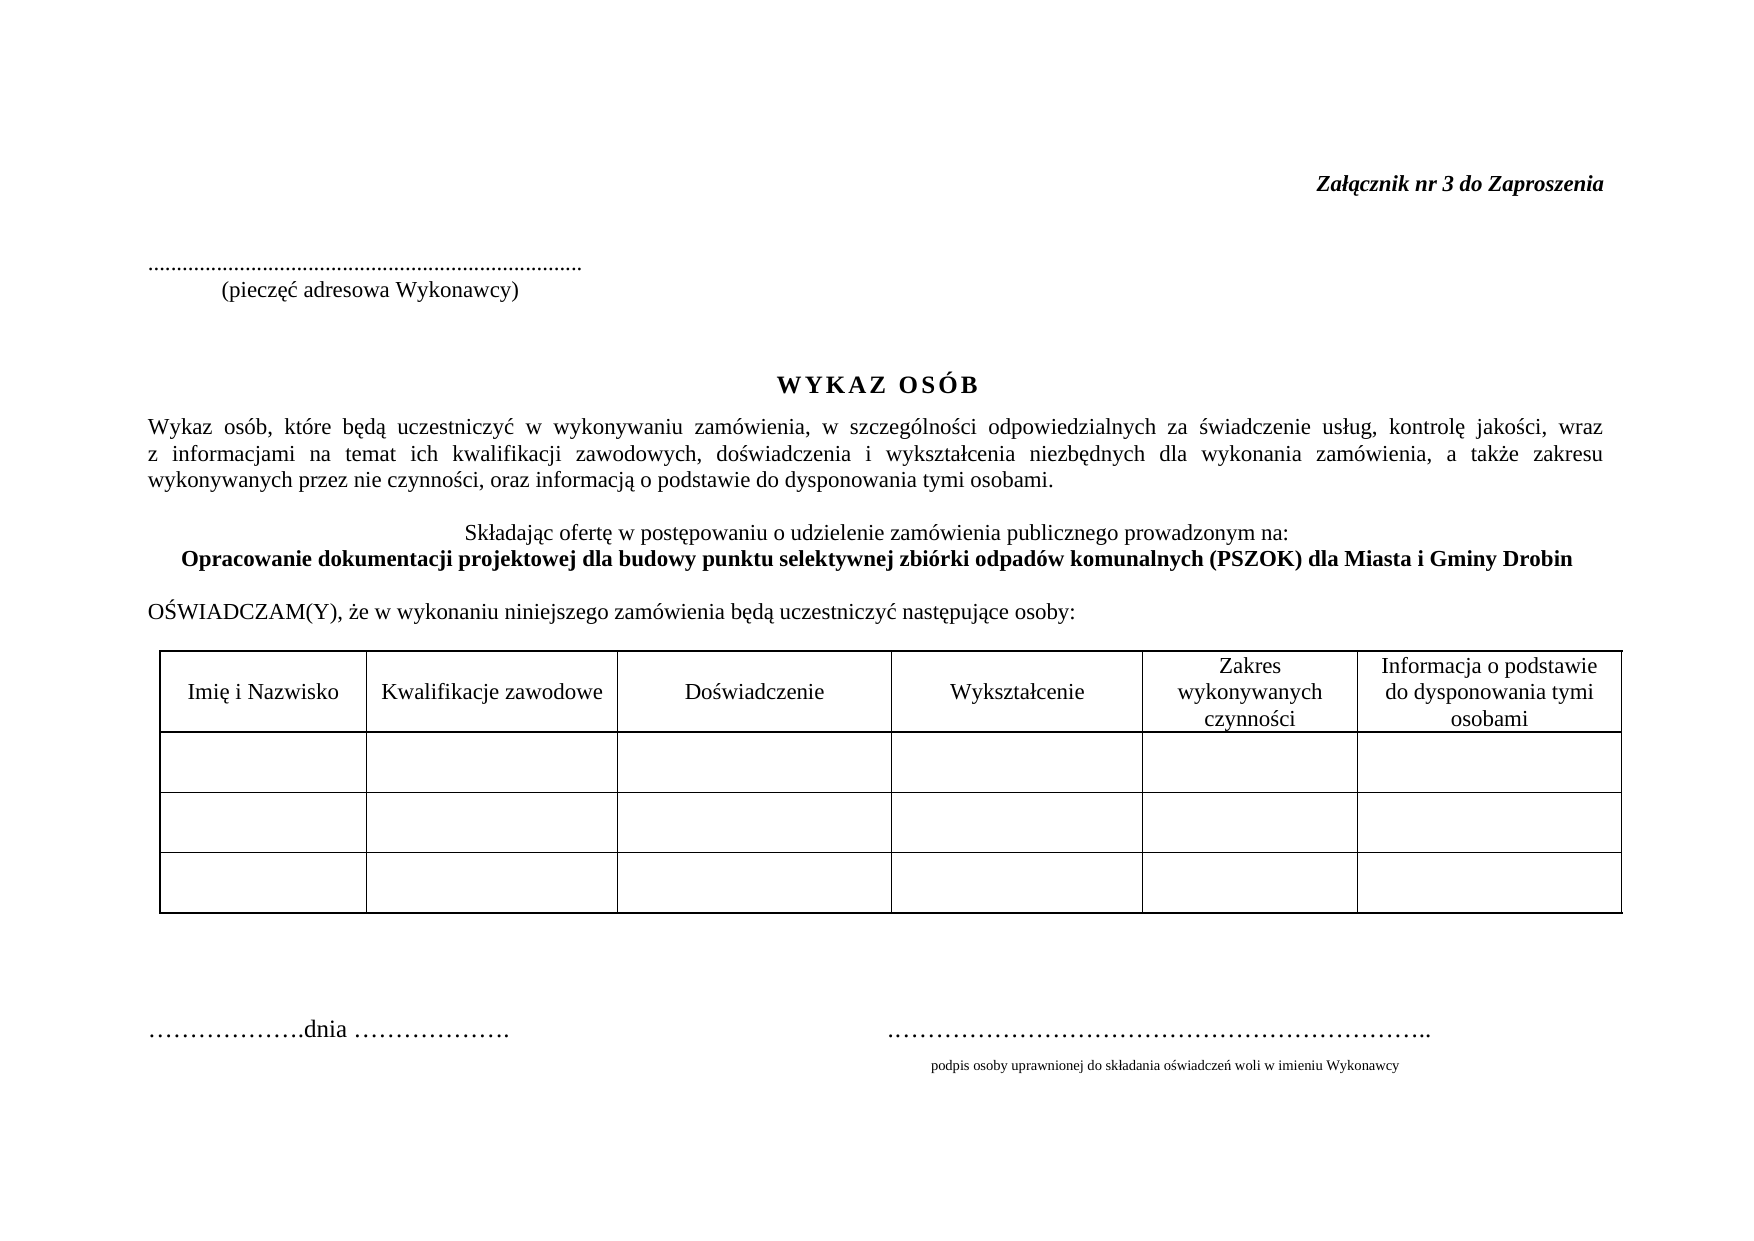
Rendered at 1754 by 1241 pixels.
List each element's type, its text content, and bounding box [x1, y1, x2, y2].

table_header Kwalifikacje zawodowe [367, 652, 617, 731]
table_header Wykształcenie [892, 652, 1142, 731]
table_cell [161, 853, 366, 912]
text (pieczęć adresowa Wykonawcy) [148, 276, 1606, 302]
table_cell [367, 793, 617, 852]
text ............................................................................ [148, 249, 1606, 276]
table_cell [161, 733, 366, 791]
table_cell [1358, 733, 1621, 791]
text Składając ofertę w postępowaniu o udzielenie zamówienia publicznego prowadzonym na: [148, 519, 1606, 545]
text Opracowanie dokumentacji projektowej dla budowy punktu selektywnej zbiórki odpadów komunalnych (PSZOK) dla Miasta i Gminy Drobin [148, 545, 1606, 571]
table_cell [161, 793, 366, 852]
table_header Imię i Nazwisko [161, 652, 366, 731]
table_cell [1358, 853, 1621, 912]
table_cell [1143, 853, 1357, 912]
table_cell [618, 733, 891, 791]
text Wykaz osób, które będą uczestniczyć w wykonywaniu zamówienia, w szczególności odpowiedzialnych za świadczenie usług, kontrolę jakości, wraz z informacjami na temat ich kwalifikacji zawodowych, doświadczenia i wykształcenia niezbędnych dla wykonania zamówienia, a także zakresu wykonywanych przez nie czynności, oraz informacją o podstawie do dysponowania tymi osobami. [148, 413, 1606, 492]
text OŚWIADCZAM(Y), że w wykonaniu niniejszego zamówienia będą uczestniczyć następujące osoby: [148, 598, 1606, 624]
text Załącznik nr 3 do Zaproszenia [148, 170, 1606, 197]
table_cell [1358, 793, 1621, 852]
table_header Zakres wykonywanych czynności [1143, 652, 1357, 731]
table_cell [892, 853, 1142, 912]
table_cell [1143, 793, 1357, 852]
table_header Doświadczenie [618, 652, 891, 731]
text ……………….dnia ………………. .……………………………………………………….. [148, 1014, 1606, 1043]
subtitle WYKAZ OSÓB [148, 370, 1606, 399]
text podpis osoby uprawnionej do składania oświadczeń woli w imieniu Wykonawcy [724, 1057, 1606, 1086]
table_cell [618, 793, 891, 852]
table_cell [1143, 733, 1357, 791]
table_cell [892, 793, 1142, 852]
table_header Informacja o podstawie do dysponowania tymi osobami [1358, 652, 1621, 731]
table_cell [367, 733, 617, 791]
table_cell [892, 733, 1142, 791]
table_cell [367, 853, 617, 912]
table_cell [618, 853, 891, 912]
